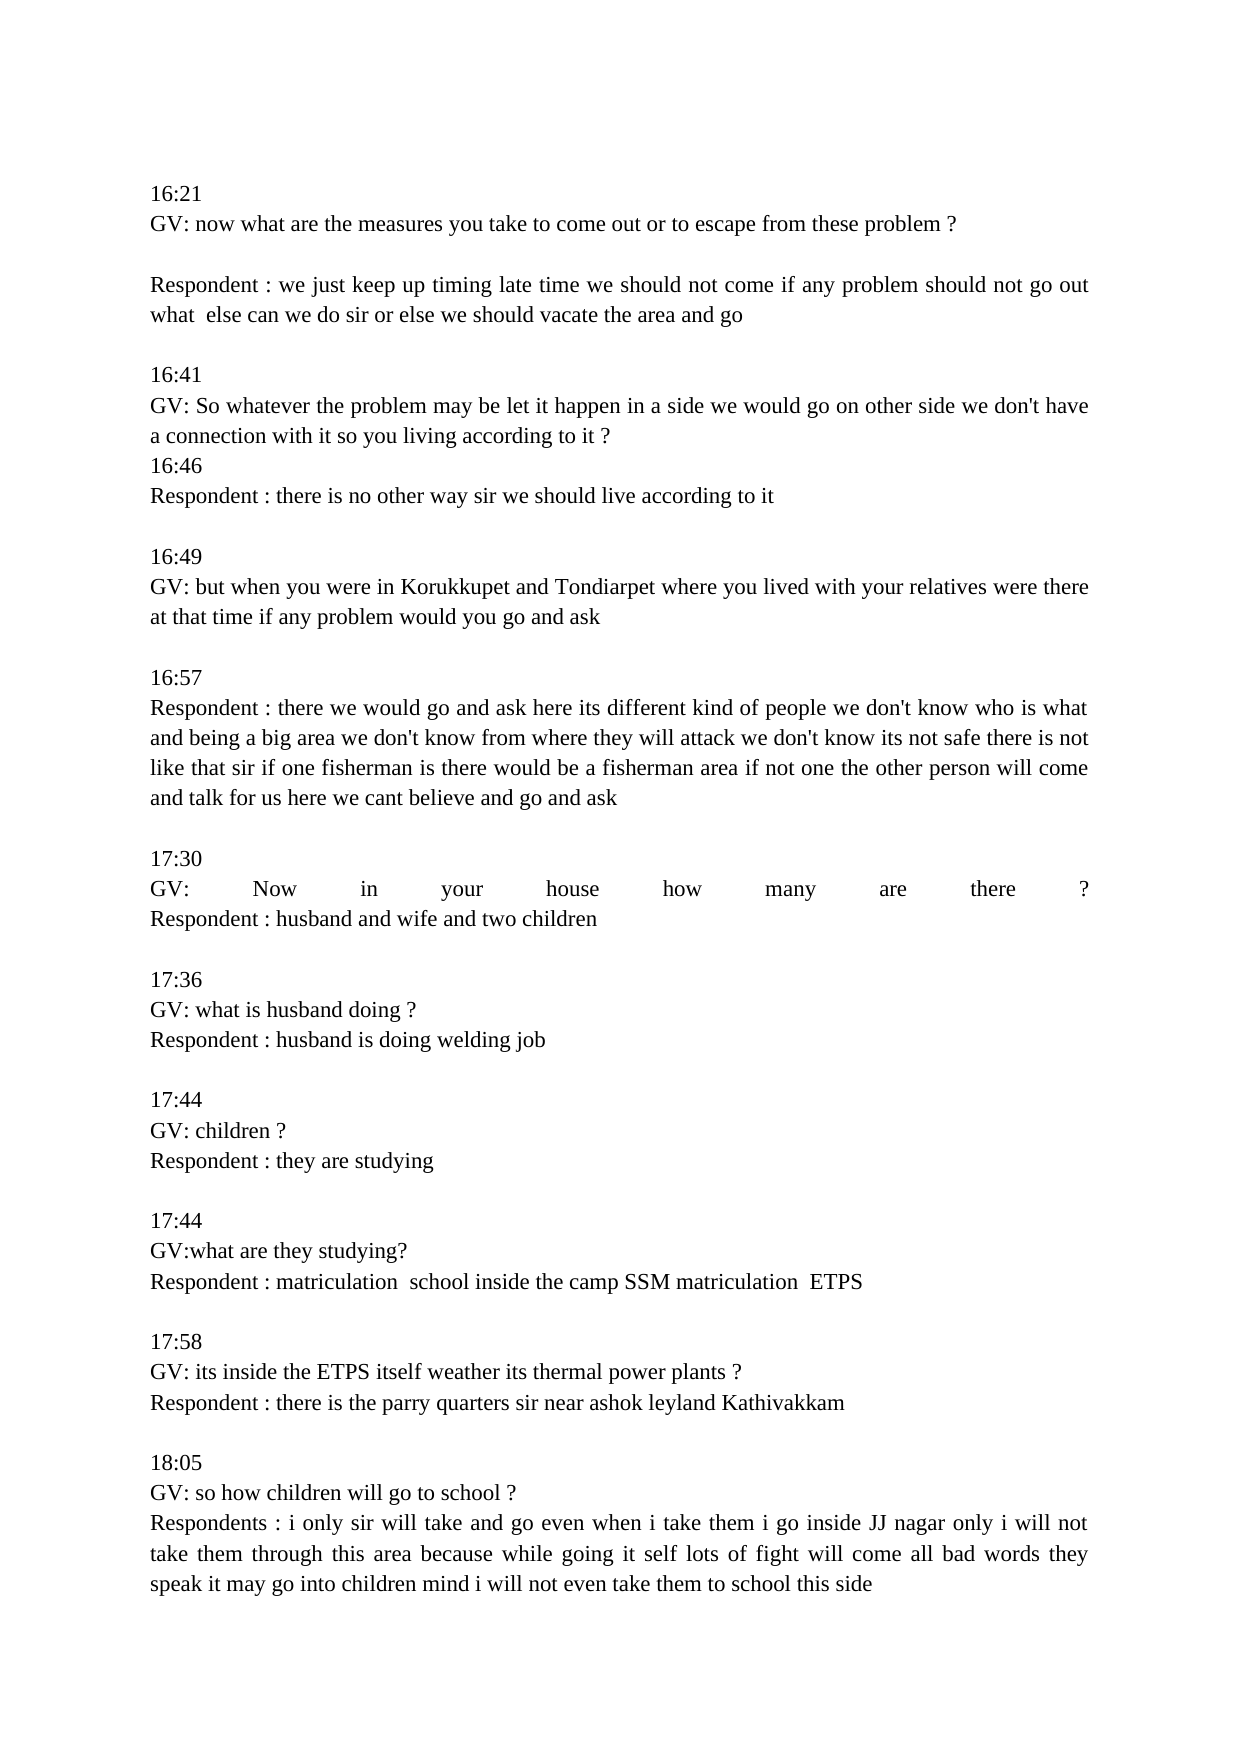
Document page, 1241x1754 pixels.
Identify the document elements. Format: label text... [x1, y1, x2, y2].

text 16:21 [150, 180, 1090, 207]
text Respondent : there is the parry quarters sir near ashok leyland Kathivakkam [150, 1388, 1090, 1415]
text 16:41 [150, 361, 1090, 388]
text Respondent : there we would go and ask here its different kind of people we don't know who is what and being a big area we don't know from where they will attack we don't know its not safe there is not like that sir if one fisherman is there would be a fisherman area if not one the other person will come and talk for us here we cant believe and go and ask [150, 694, 1090, 811]
text 17:30 [150, 845, 1090, 871]
text GV: now what are the measures you take to come out or to escape from these problem ? [150, 210, 1090, 237]
text Respondents : i only sir will take and go even when i take them i go inside JJ nagar only i will not take them through this area because while going it self lots of fight will come all bad words they speak it may go into children mind i will not even take them to school this side [150, 1509, 1090, 1596]
text 17:58 [150, 1328, 1090, 1354]
text GV: but when you were in Korukkupet and Tondiarpet where you lived with your relatives were there at that time if any problem would you go and ask [150, 573, 1090, 629]
text GV: so how children will go to school ? [150, 1479, 1090, 1506]
text 17:44 [150, 1086, 1090, 1113]
text 16:57 [150, 663, 1090, 690]
text Respondent : there is no other way sir we should live according to it [150, 482, 1090, 509]
text GV: children ? [150, 1117, 1090, 1143]
text GV: what is husband doing ? [150, 996, 1090, 1022]
text GV: its inside the ETPS itself weather its thermal power plants ? [150, 1358, 1090, 1385]
text Respondent : matriculation school inside the camp SSM matriculation ETPS [150, 1268, 1090, 1294]
text Respondent : we just keep up timing late time we should not come if any problem should not go out what else can we do sir or else we should vacate the area and go [150, 271, 1090, 327]
text 17:36 [150, 966, 1090, 992]
text 18:05 [150, 1449, 1090, 1475]
text GV: So whatever the problem may be let it happen in a side we would go on other side we don't have a connection with it so you living according to it ? [150, 392, 1090, 448]
text Respondent : they are studying [150, 1147, 1090, 1173]
text Respondent : husband is doing welding job [150, 1026, 1090, 1052]
text GV: Now in your house how many are there ? Respondent : husband and wife and two children [150, 875, 1090, 932]
text GV:what are they studying? [150, 1237, 1090, 1264]
text 16:49 [150, 543, 1090, 569]
text 16:46 [150, 452, 1090, 478]
text 17:44 [150, 1207, 1090, 1234]
